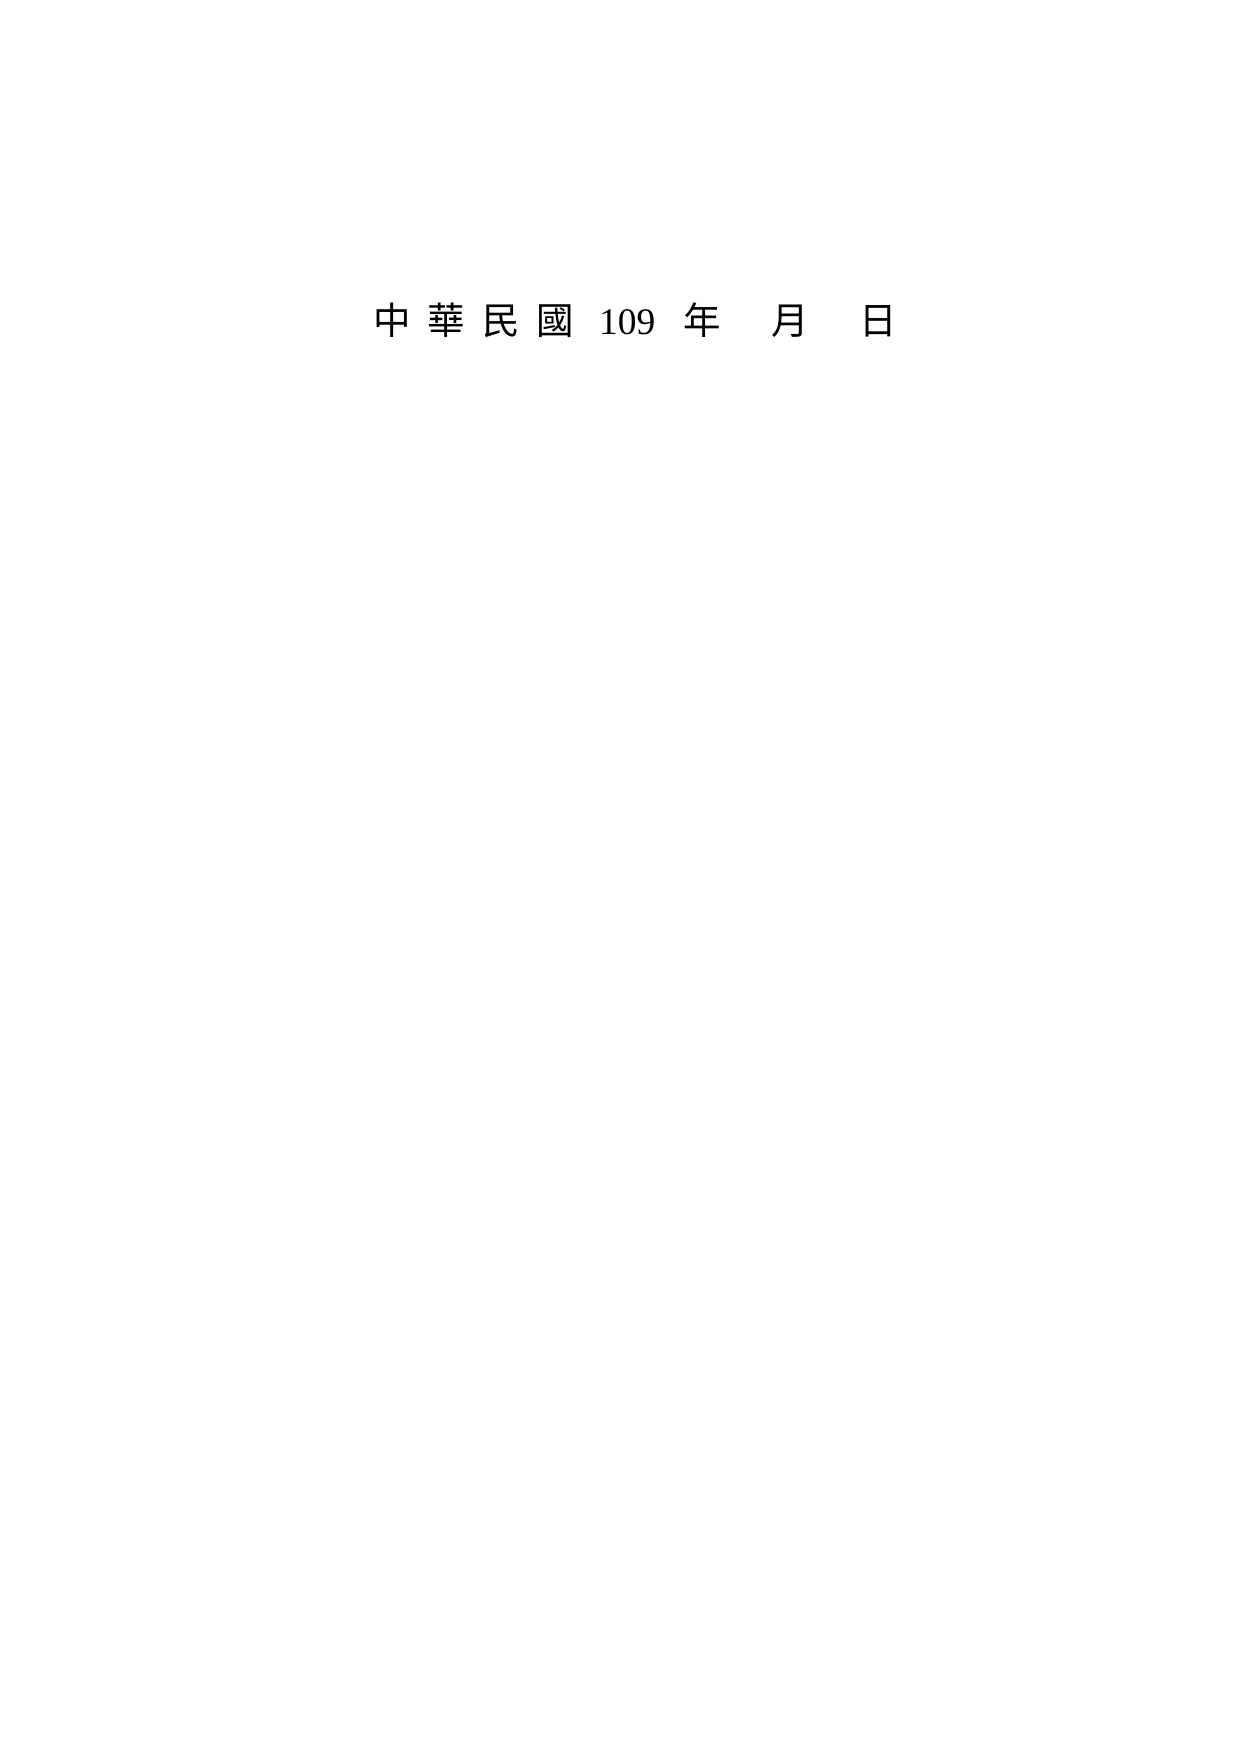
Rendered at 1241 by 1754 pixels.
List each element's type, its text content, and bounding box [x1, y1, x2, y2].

text 中 華 民 國 109 年 月 日 [118, 291, 1152, 345]
